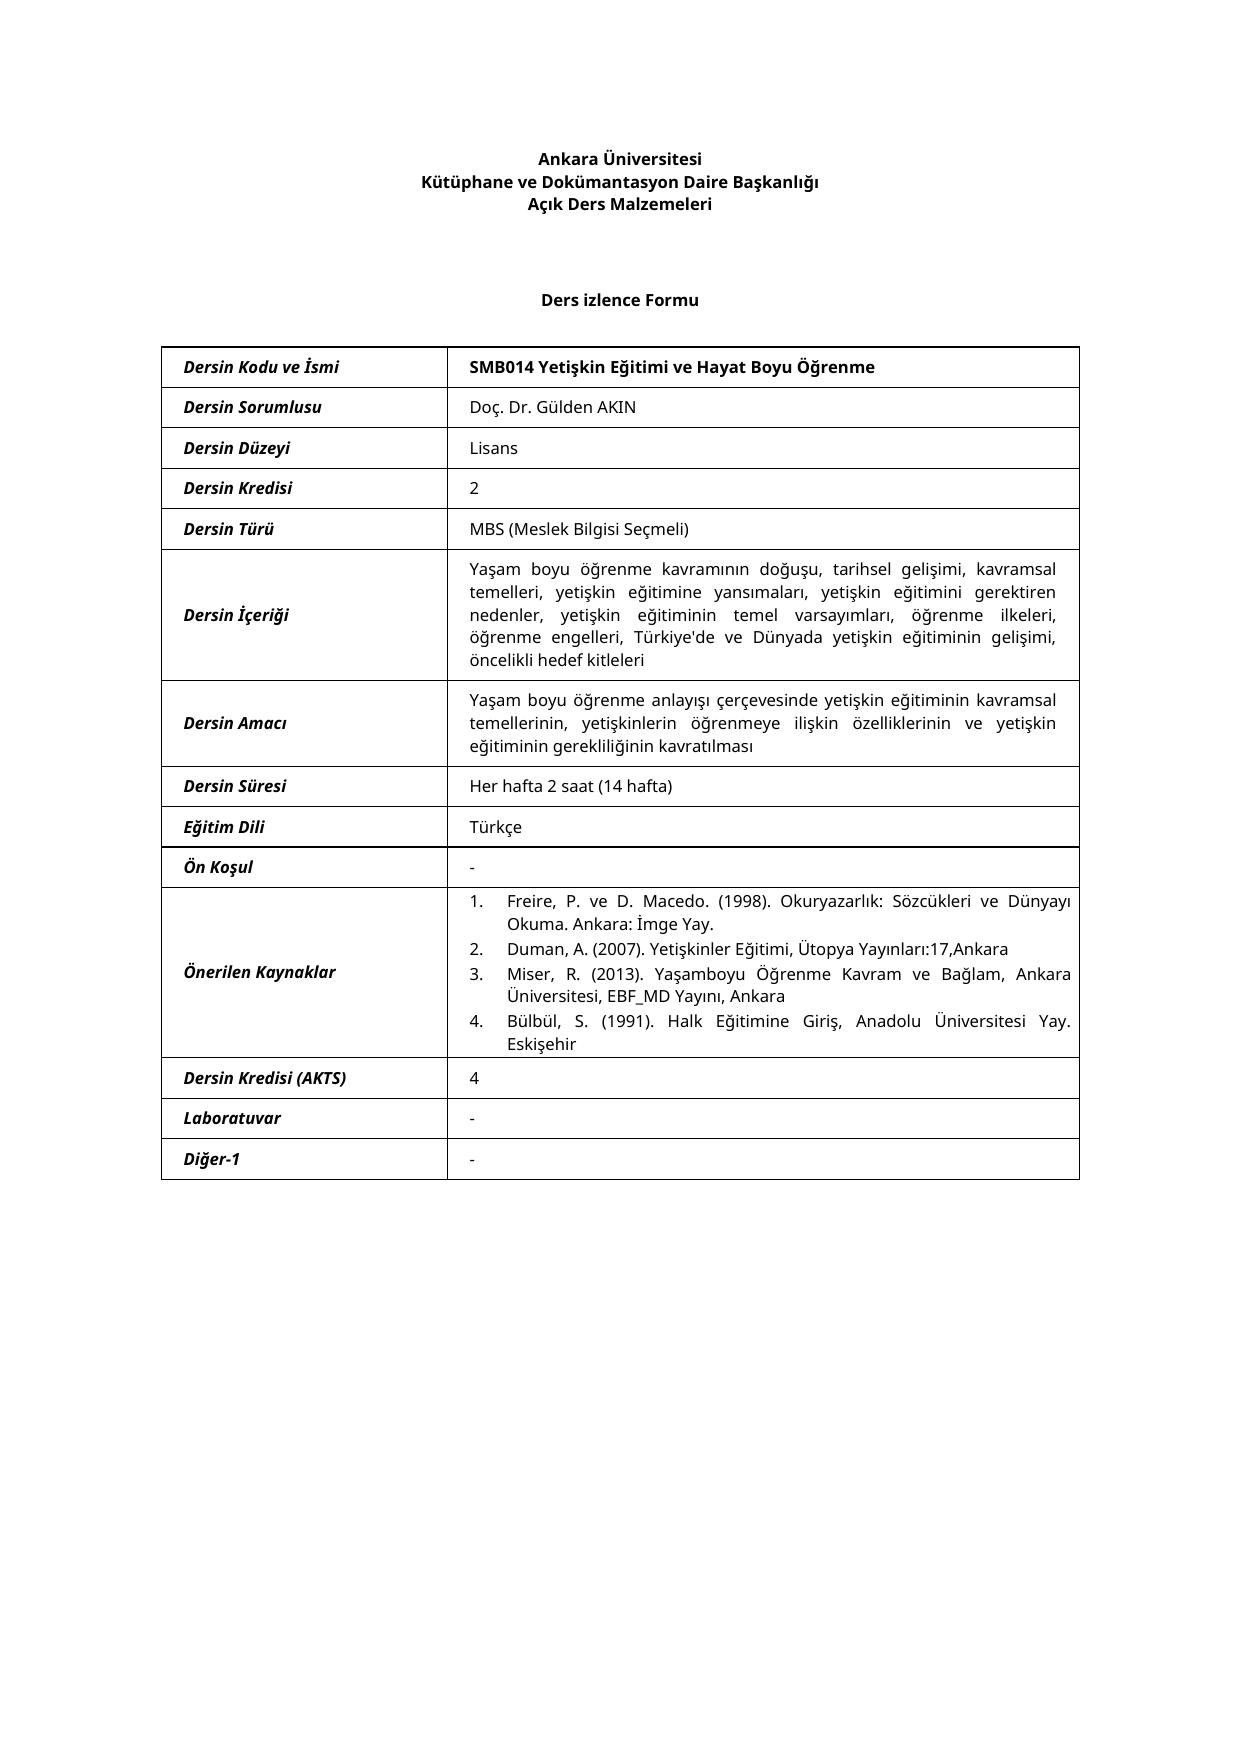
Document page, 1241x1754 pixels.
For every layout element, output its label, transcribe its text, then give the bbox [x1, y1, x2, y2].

table_header Dersin Kodu ve İsmi [162, 348, 447, 387]
table_cell Freire, P. ve D. Macedo. (1998). Okuryazarlık: Sözcükleri ve Dünyayı Okuma. Ankara: İmge Yay. Duman, A. (2007). Yetişkinler Eğitimi, Ütopya Yayınları:17,Ankara Miser, R. (2013). Yaşamboyu Öğrenme Kavram ve Bağlam, Ankara Üniversitesi, EBF_MD Yayını, Ankara Bülbül, S. (1991). Halk Eğitimine Giriş, Anadolu Üniversitesi Yay. Eskişehir [448, 888, 1079, 1057]
table_cell - [448, 1099, 1079, 1138]
table_cell Dersin İçeriği [162, 550, 447, 680]
text Açık Ders Malzemeleri [148, 193, 1093, 216]
table_cell Doç. Dr. Gülden AKIN [448, 388, 1079, 427]
table_cell Diğer-1 [162, 1139, 447, 1178]
table_cell 4 [448, 1058, 1079, 1098]
table_cell Laboratuvar [162, 1099, 447, 1138]
table_cell Ön Koşul [162, 848, 447, 887]
table_cell Dersin Kredisi (AKTS) [162, 1058, 447, 1098]
table_cell Türkçe [448, 807, 1079, 846]
table_cell Lisans [448, 428, 1079, 468]
table_cell Dersin Süresi [162, 767, 447, 806]
table_cell Yaşam boyu öğrenme anlayışı çerçevesinde yetişkin eğitiminin kavramsal temellerinin, yetişkinlerin öğrenmeye ilişkin özelliklerinin ve yetişkin eğitiminin gerekliliğinin kavratılması [448, 681, 1079, 766]
table_cell Dersin Türü [162, 509, 447, 548]
table_cell - [448, 1139, 1079, 1178]
table_cell Dersin Sorumlusu [162, 388, 447, 427]
text Ders izlence Formu [148, 288, 1093, 311]
table_cell MBS (Meslek Bilgisi Seçmeli) [448, 509, 1079, 548]
table_cell Dersin Düzeyi [162, 428, 447, 468]
table_cell Yaşam boyu öğrenme kavramının doğuşu, tarihsel gelişimi, kavramsal temelleri, yetişkin eğitimine yansımaları, yetişkin eğitimini gerektiren nedenler, yetişkin eğitiminin temel varsayımları, öğrenme ilkeleri, öğrenme engelleri, Türkiye'de ve Dünyada yetişkin eğitiminin gelişimi, öncelikli hedef kitleleri [448, 550, 1079, 680]
table_cell Eğitim Dili [162, 807, 447, 846]
table_cell Önerilen Kaynaklar [162, 888, 447, 1057]
text Ankara Üniversitesi Kütüphane ve Dokümantasyon Daire Başkanlığı [148, 148, 1093, 193]
table_cell Dersin Kredisi [162, 469, 447, 508]
table_cell Her hafta 2 saat (14 hafta) [448, 767, 1079, 806]
table_cell 2 [448, 469, 1079, 508]
table_cell - [448, 848, 1079, 887]
table_header SMB014 Yetişkin Eğitimi ve Hayat Boyu Öğrenme [448, 348, 1079, 387]
table_cell Dersin Amacı [162, 681, 447, 766]
